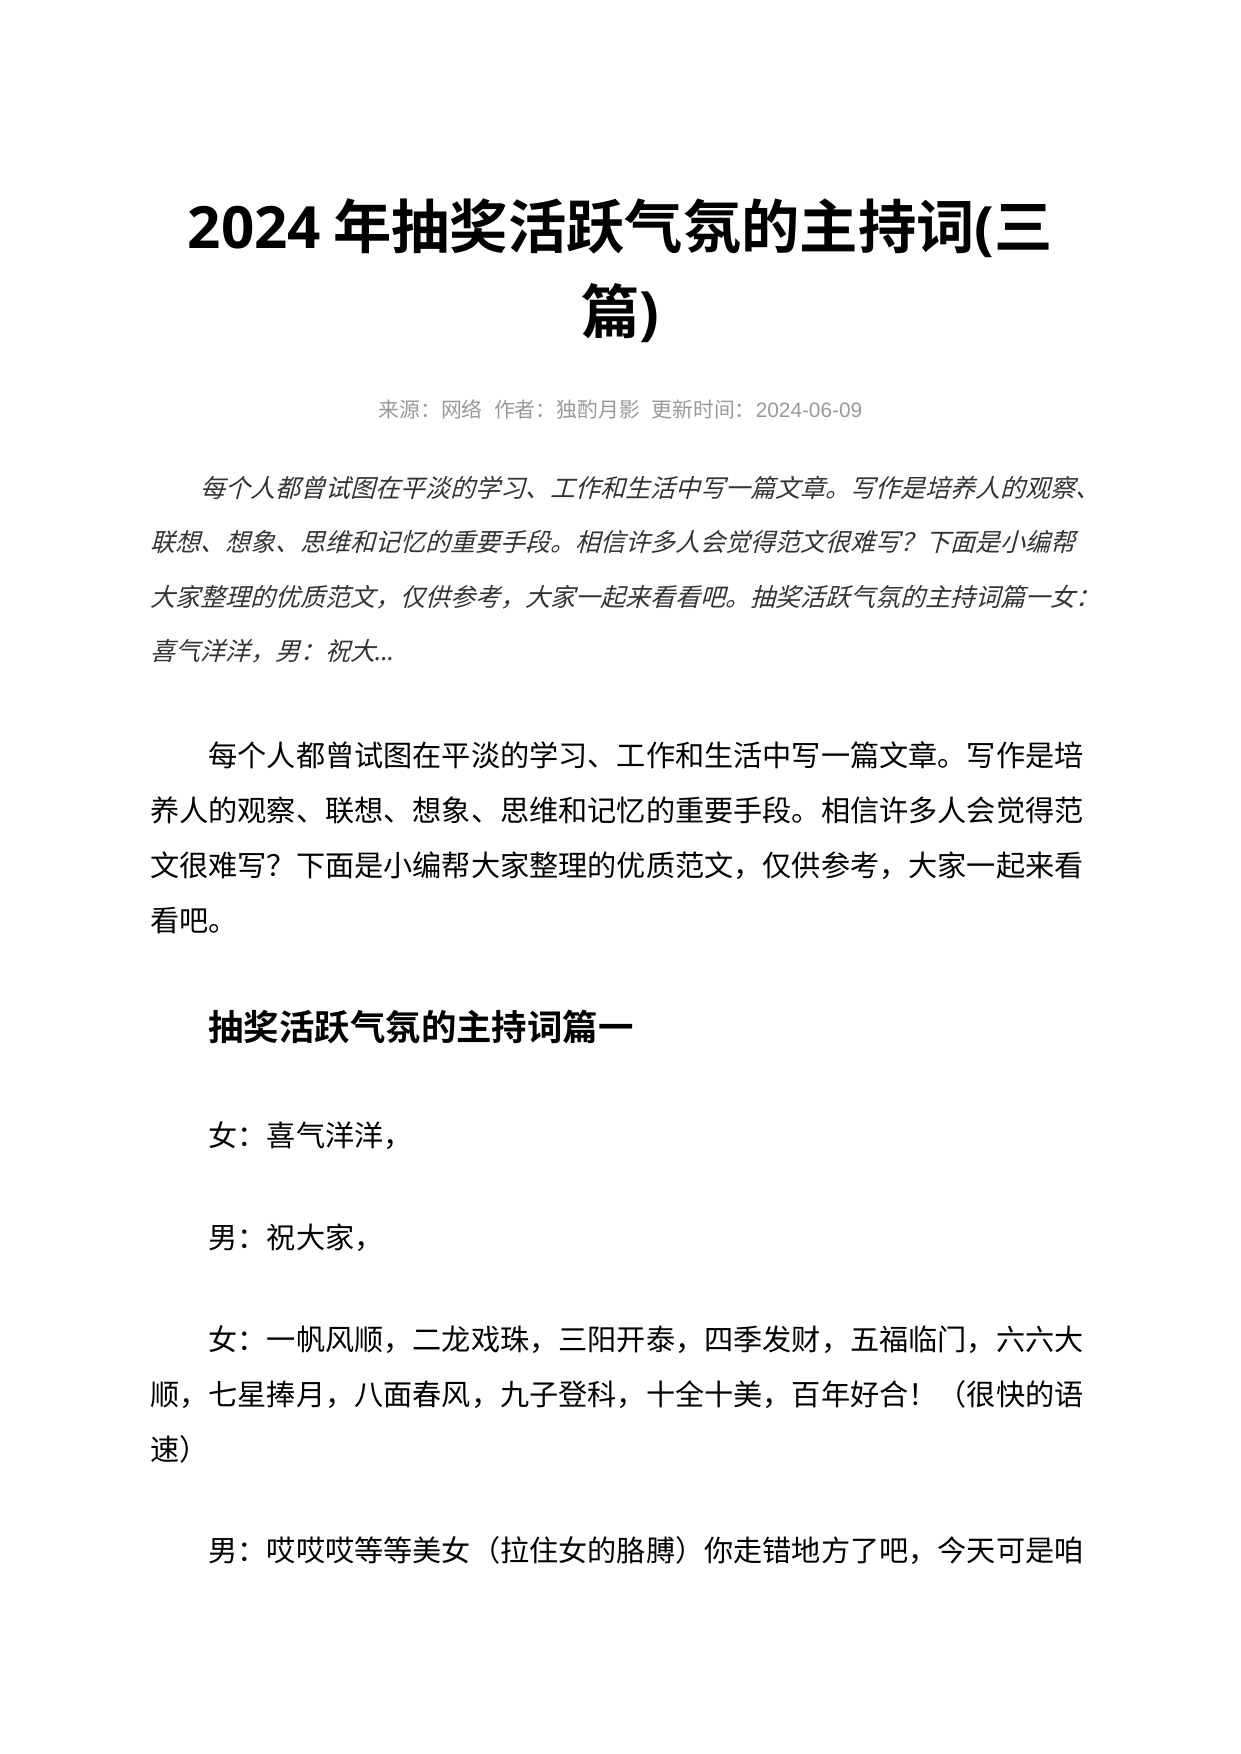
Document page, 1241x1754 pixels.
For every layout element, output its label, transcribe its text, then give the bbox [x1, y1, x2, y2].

subtitle 2024年抽奖活跃气氛的主持词(三篇) [150, 181, 1090, 351]
text 每个人都曾试图在平淡的学习、工作和生活中写一篇文章。写作是培养人的观察、联想、想象、思维和记忆的重要手段。相信许多人会觉得范文很难写？下面是小编帮大家整理的优质范文，仅供参考，大家一起来看看吧。抽奖活跃气氛的主持词篇一女：喜气洋洋，男：祝大... [150, 468, 1090, 668]
text 每个人都曾试图在平淡的学习、工作和生活中写一篇文章。写作是培养人的观察、联想、想象、思维和记忆的重要手段。相信许多人会觉得范文很难写？下面是小编帮大家整理的优质范文，仅供参考，大家一起来看看吧。 [150, 733, 1090, 940]
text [150, 1528, 1090, 1570]
text 女：一帆风顺，二龙戏珠，三阳开泰，四季发财，五福临门，六六大顺，七星捧月，八面春风，九子登科，十全十美，百年好合！（很快的语速） [150, 1316, 1090, 1468]
text 男：祝大家， [150, 1214, 1090, 1257]
text 抽奖活跃气氛的主持词篇一 [150, 999, 1090, 1051]
text 女：喜气洋洋， [150, 1113, 1090, 1155]
text 来源：网络 作者：独酌月影 更新时间：2024-06-09 [150, 398, 1090, 422]
